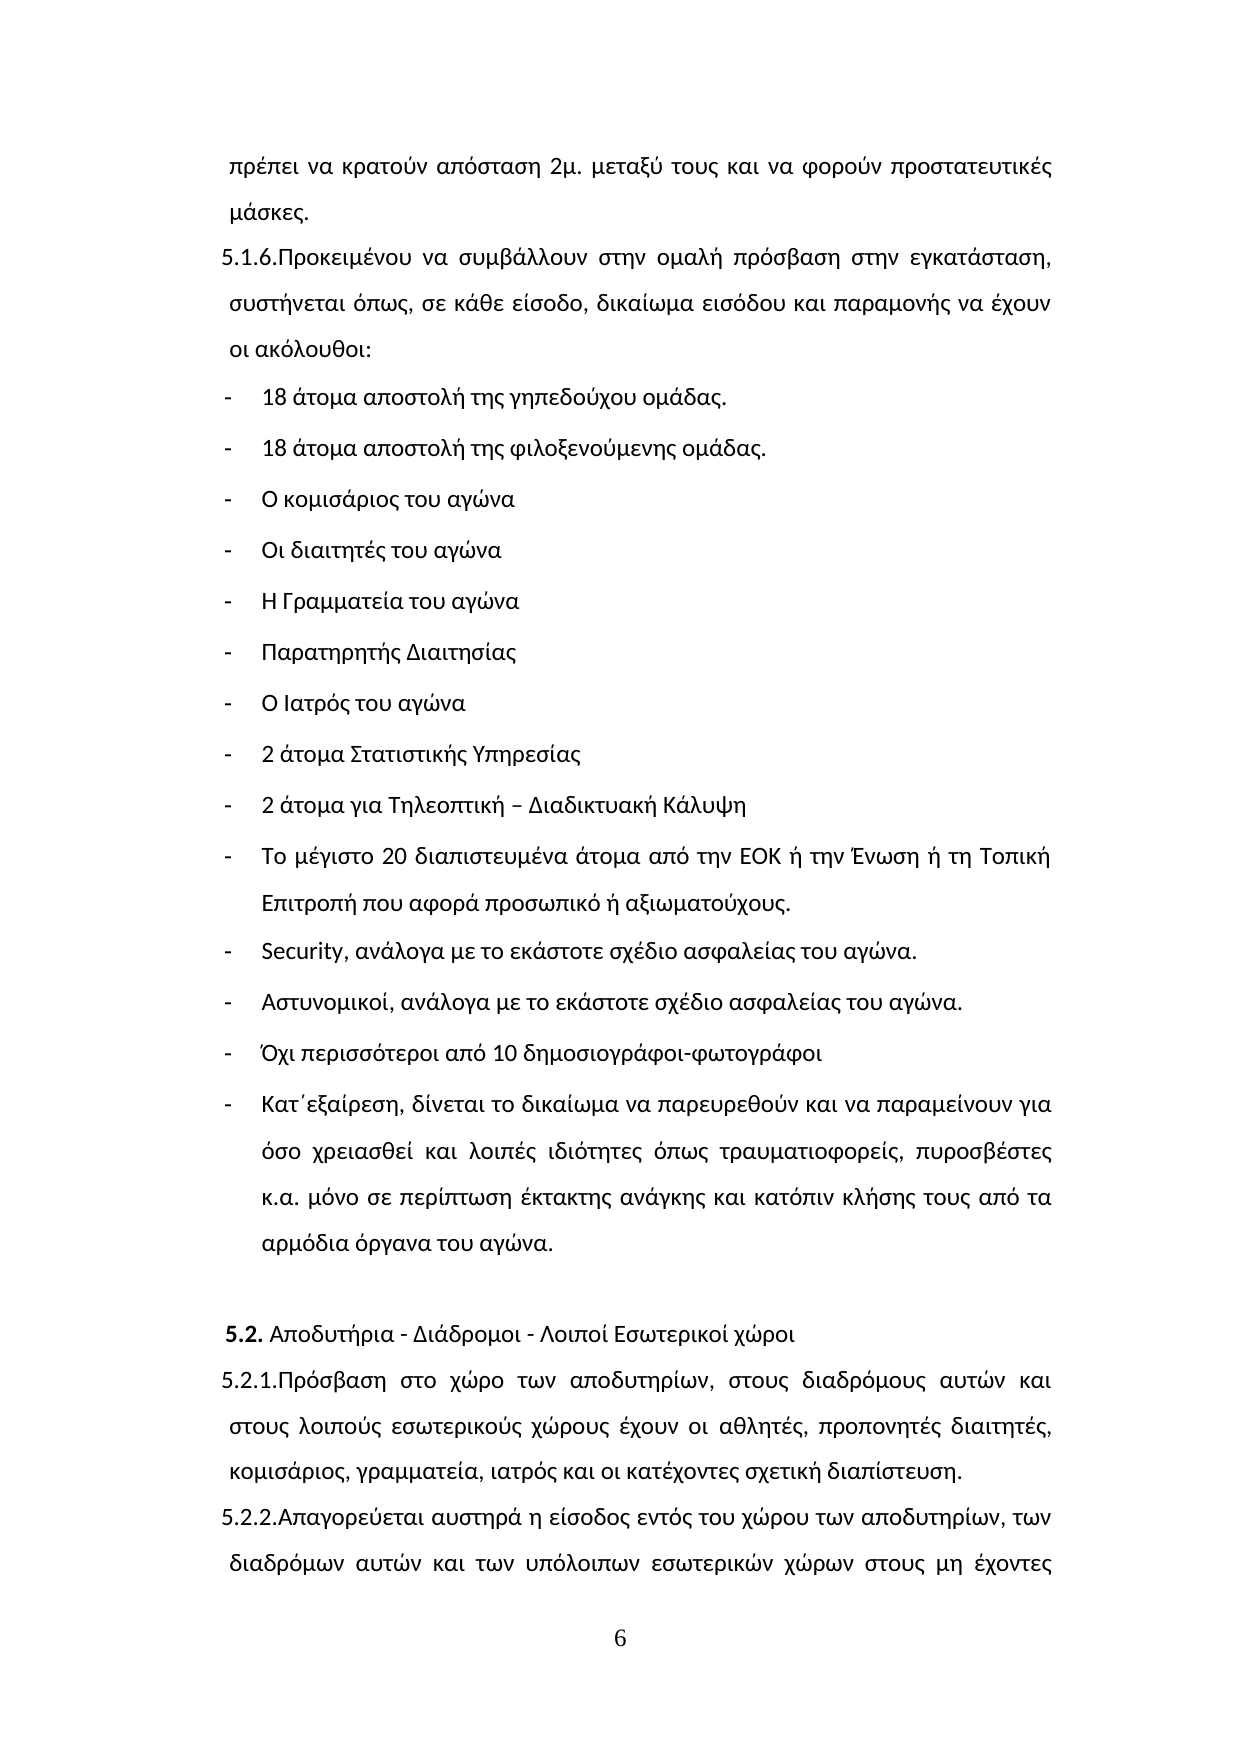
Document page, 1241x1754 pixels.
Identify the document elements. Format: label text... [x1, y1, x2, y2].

list Το μέγιστο 20 διαπιστευμένα άτομα από την ΕΟΚ ή την Ένωση ή τη Τοπική Επιτροπή που αφορά προσωπικό ή αξιωματούχους. [224, 838, 1053, 918]
list Όχι περισσότεροι από 10 δημοσιογράφοι-φωτογράφοι [224, 1035, 1053, 1069]
list Προκειμένου να συμβάλλουν στην ομαλή πρόσβαση στην εγκατάσταση, συστήνεται όπως, σε κάθε είσοδο, δικαίωμα εισόδου και παραμονής να έχουν οι ακόλουθοι: [221, 241, 1053, 363]
list 18 άτομα αποστολή της φιλοξενούμενης ομάδας. [224, 430, 1053, 464]
list Αστυνομικοί, ανάλογα με το εκάστοτε σχέδιο ασφαλείας του αγώνα. [224, 984, 1053, 1018]
list 2 άτομα Στατιστικής Υπηρεσίας [224, 736, 1053, 770]
list Οι διαιτητές του αγώνα [224, 532, 1053, 566]
list Ο Ιατρός του αγώνα [224, 685, 1053, 719]
list Ο κομισάριος του αγώνα [224, 481, 1053, 515]
list Security, ανάλογα με το εκάστοτε σχέδιο ασφαλείας του αγώνα. [224, 933, 1053, 967]
list Αποδυτήρια - Διάδρομοι - Λοιποί Εσωτερικοί χώροι [225, 1318, 1053, 1349]
list 18 άτομα αποστολή της γηπεδούχου ομάδας. [224, 379, 1053, 413]
list Η Γραμματεία του αγώνα [224, 583, 1053, 617]
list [221, 150, 1053, 226]
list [221, 1501, 1053, 1577]
list Κατ΄εξαίρεση, δίνεται το δικαίωμα να παρευρεθούν και να παραμείνουν για όσο χρειασθεί και λοιπές ιδιότητες όπως τραυματιοφορείς, πυροσβέστες κ.α. μόνο σε περίπτωση έκτακτης ανάγκης και κατόπιν κλήσης τους από τα αρμόδια όργανα του αγώνα. [224, 1086, 1053, 1257]
list Παρατηρητής Διαιτησίας [224, 634, 1053, 668]
list 2 άτομα για Τηλεοπτική – Διαδικτυακή Κάλυψη [224, 787, 1053, 821]
list Πρόσβαση στο χώρο των αποδυτηρίων, στους διαδρόμους αυτών και στους λοιπούς εσωτερικούς χώρους έχουν οι αθλητές, προπονητές διαιτητές, κομισάριος, γραμματεία, ιατρός και οι κατέχοντες σχετική διαπίστευση. [221, 1364, 1053, 1486]
